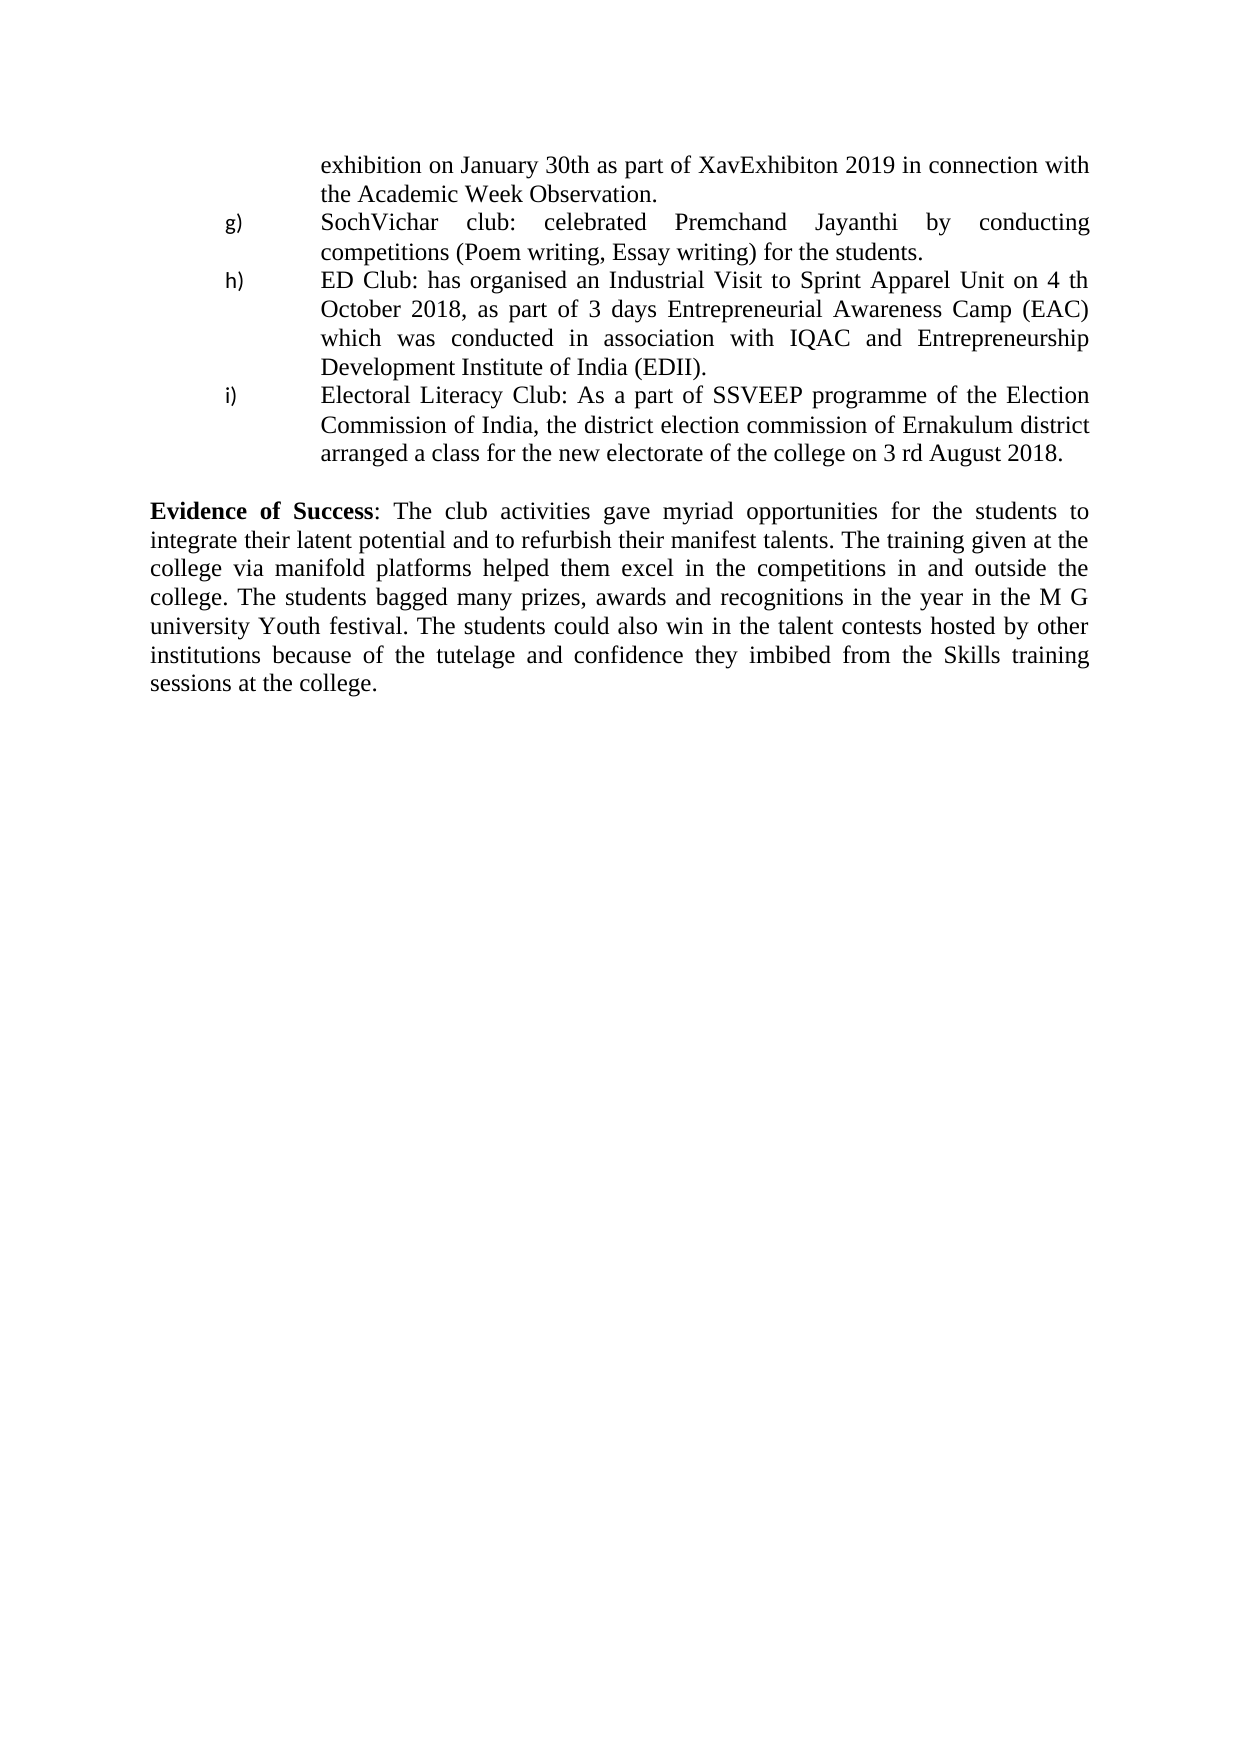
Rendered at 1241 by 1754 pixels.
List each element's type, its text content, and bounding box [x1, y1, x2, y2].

list SochVichar club: celebrated Premchand Jayanthi by conducting competitions (Poem writing, Essay writing) for the students. [225, 207, 1090, 265]
list Electoral Literacy Club: As a part of SSVEEP programme of the Election Commission of India, the district election commission of Ernakulum district arranged a class for the new electorate of the college on 3 rd August 2018. [225, 381, 1090, 467]
text Evidence of Success: The club activities gave myriad opportunities for the students to integrate their latent potential and to refurbish their manifest talents. The training given at the college via manifold platforms helped them excel in the competitions in and outside the college. The students bagged many prizes, awards and recognitions in the year in the M G university Youth festival. The students could also win in the talent contests hosted by other institutions because of the tutelage and confidence they imbibed from the Skills training sessions at the college. [150, 496, 1090, 697]
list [225, 150, 1090, 207]
list ED Club: has organised an Industrial Visit to Sprint Apparel Unit on 4 th October 2018, as part of 3 days Entrepreneurial Awareness Camp (EAC) which was conducted in association with IQAC and Entrepreneurship Development Institute of India (EDII). [225, 265, 1090, 381]
